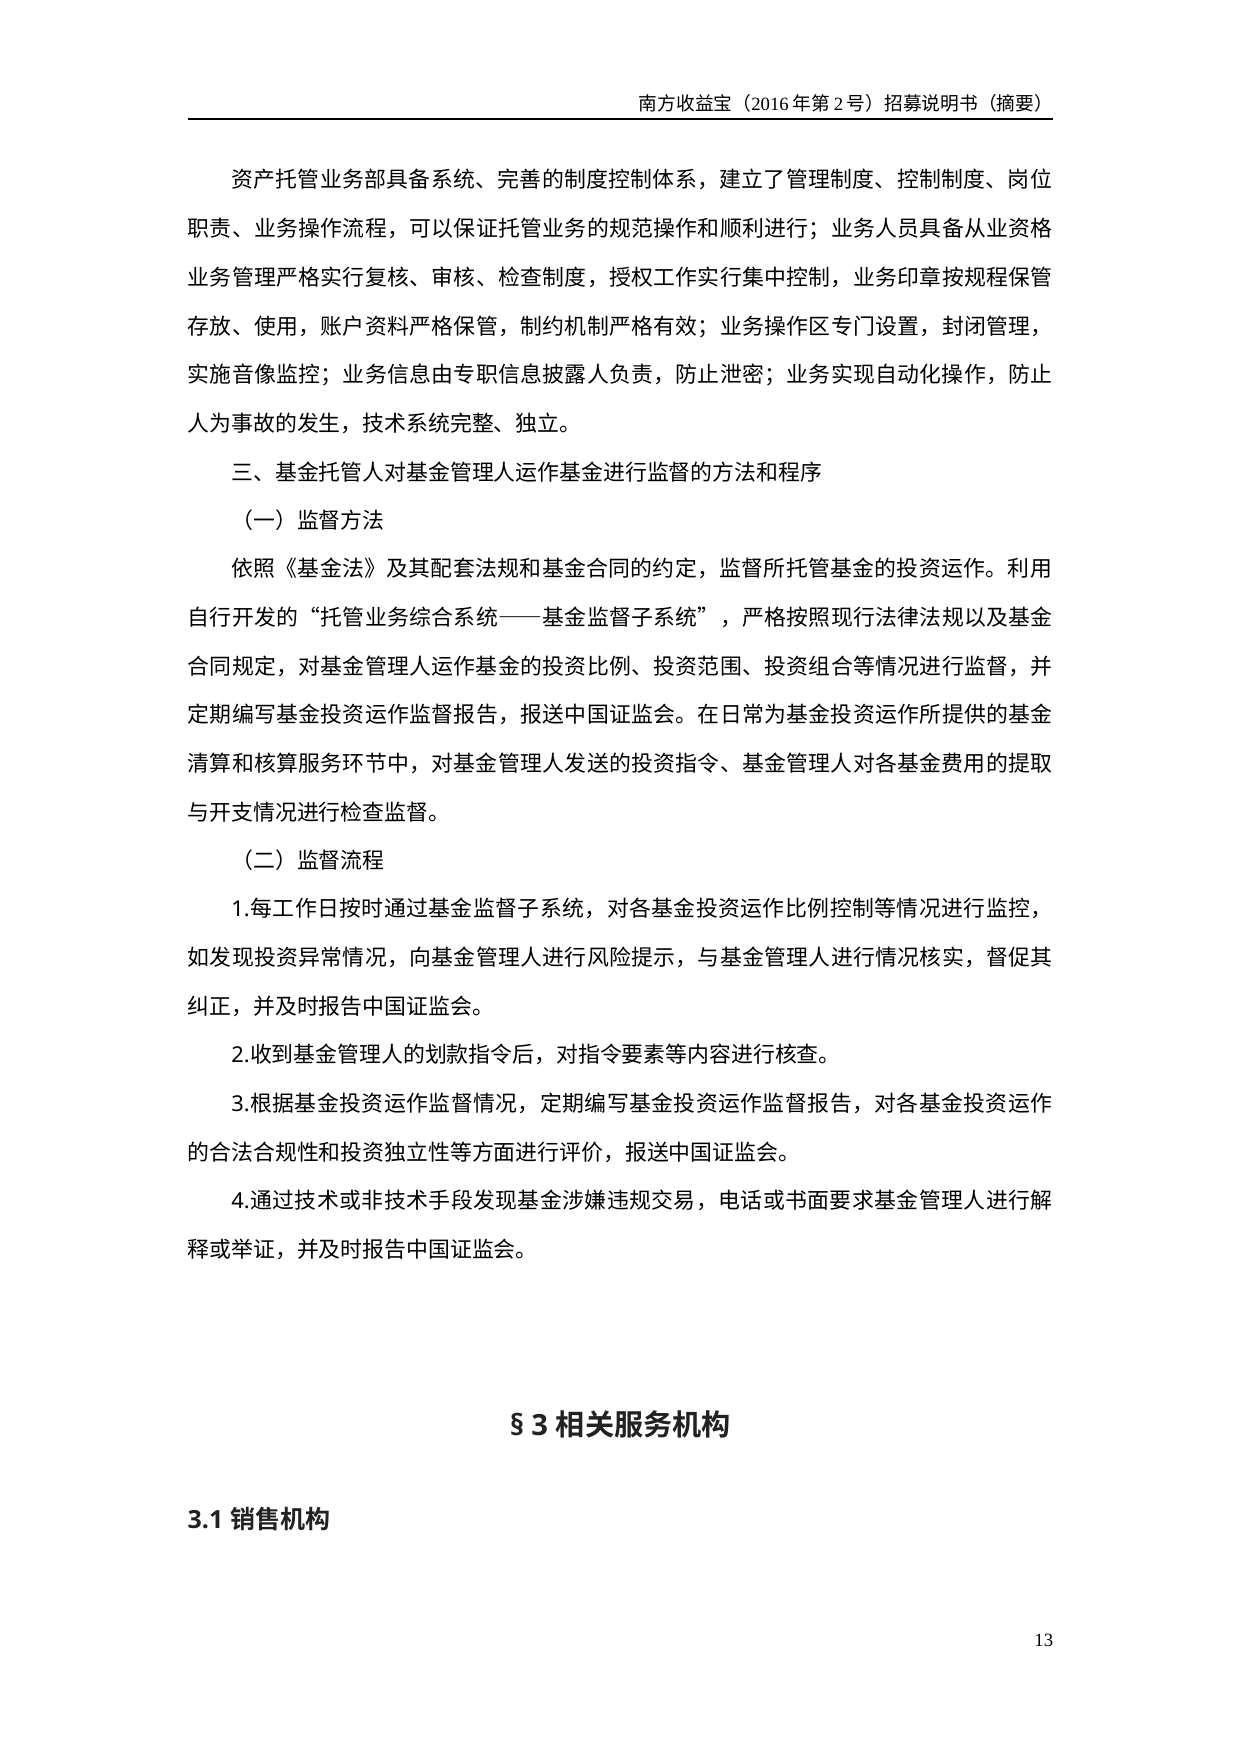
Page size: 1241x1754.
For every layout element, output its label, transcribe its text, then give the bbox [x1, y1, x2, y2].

text （二）监督流程 [187, 843, 1053, 875]
text （一）监督方法 [187, 502, 1053, 535]
text 依照《基金法》及其配套法规和基金合同的约定，监督所托管基金的投资运作。利用自行开发的“托管业务综合系统——基金监督子系统”，严格按照现行法律法规以及基金合同规定，对基金管理人运作基金的投资比例、投资范围、投资组合等情况进行监督，并定期编写基金投资运作监督报告，报送中国证监会。在日常为基金投资运作所提供的基金清算和核算服务环节中，对基金管理人发送的投资指令、基金管理人对各基金费用的提取与开支情况进行检查监督。 [187, 551, 1053, 827]
text 3.1 销售机构 [187, 1485, 1053, 1550]
text 4.通过技术或非技术手段发现基金涉嫌违规交易，电话或书面要求基金管理人进行解释或举证，并及时报告中国证监会。 [187, 1182, 1053, 1264]
text 资产托管业务部具备系统、完善的制度控制体系，建立了管理制度、控制制度、岗位职责、业务操作流程，可以保证托管业务的规范操作和顺利进行；业务人员具备从业资格；业务管理严格实行复核、审核、检查制度，授权工作实行集中控制，业务印章按规程保管、存放、使用，账户资料严格保管，制约机制严格有效；业务操作区专门设置，封闭管理，实施音像监控；业务信息由专职信息披露人负责，防止泄密；业务实现自动化操作，防止人为事故的发生，技术系统完整、独立。 [187, 162, 1053, 438]
text 1.每工作日按时通过基金监督子系统，对各基金投资运作比例控制等情况进行监控，如发现投资异常情况，向基金管理人进行风险提示，与基金管理人进行情况核实，督促其纠正，并及时报告中国证监会。 [187, 891, 1053, 1021]
text 三、基金托管人对基金管理人运作基金进行监督的方法和程序 [187, 454, 1053, 487]
text 3.根据基金投资运作监督情况，定期编写基金投资运作监督报告，对各基金投资运作的合法合规性和投资独立性等方面进行评价，报送中国证监会。 [187, 1085, 1053, 1167]
text § 3 相关服务机构 [187, 1391, 1053, 1456]
text 2.收到基金管理人的划款指令后，对指令要素等内容进行核查。 [187, 1037, 1053, 1069]
